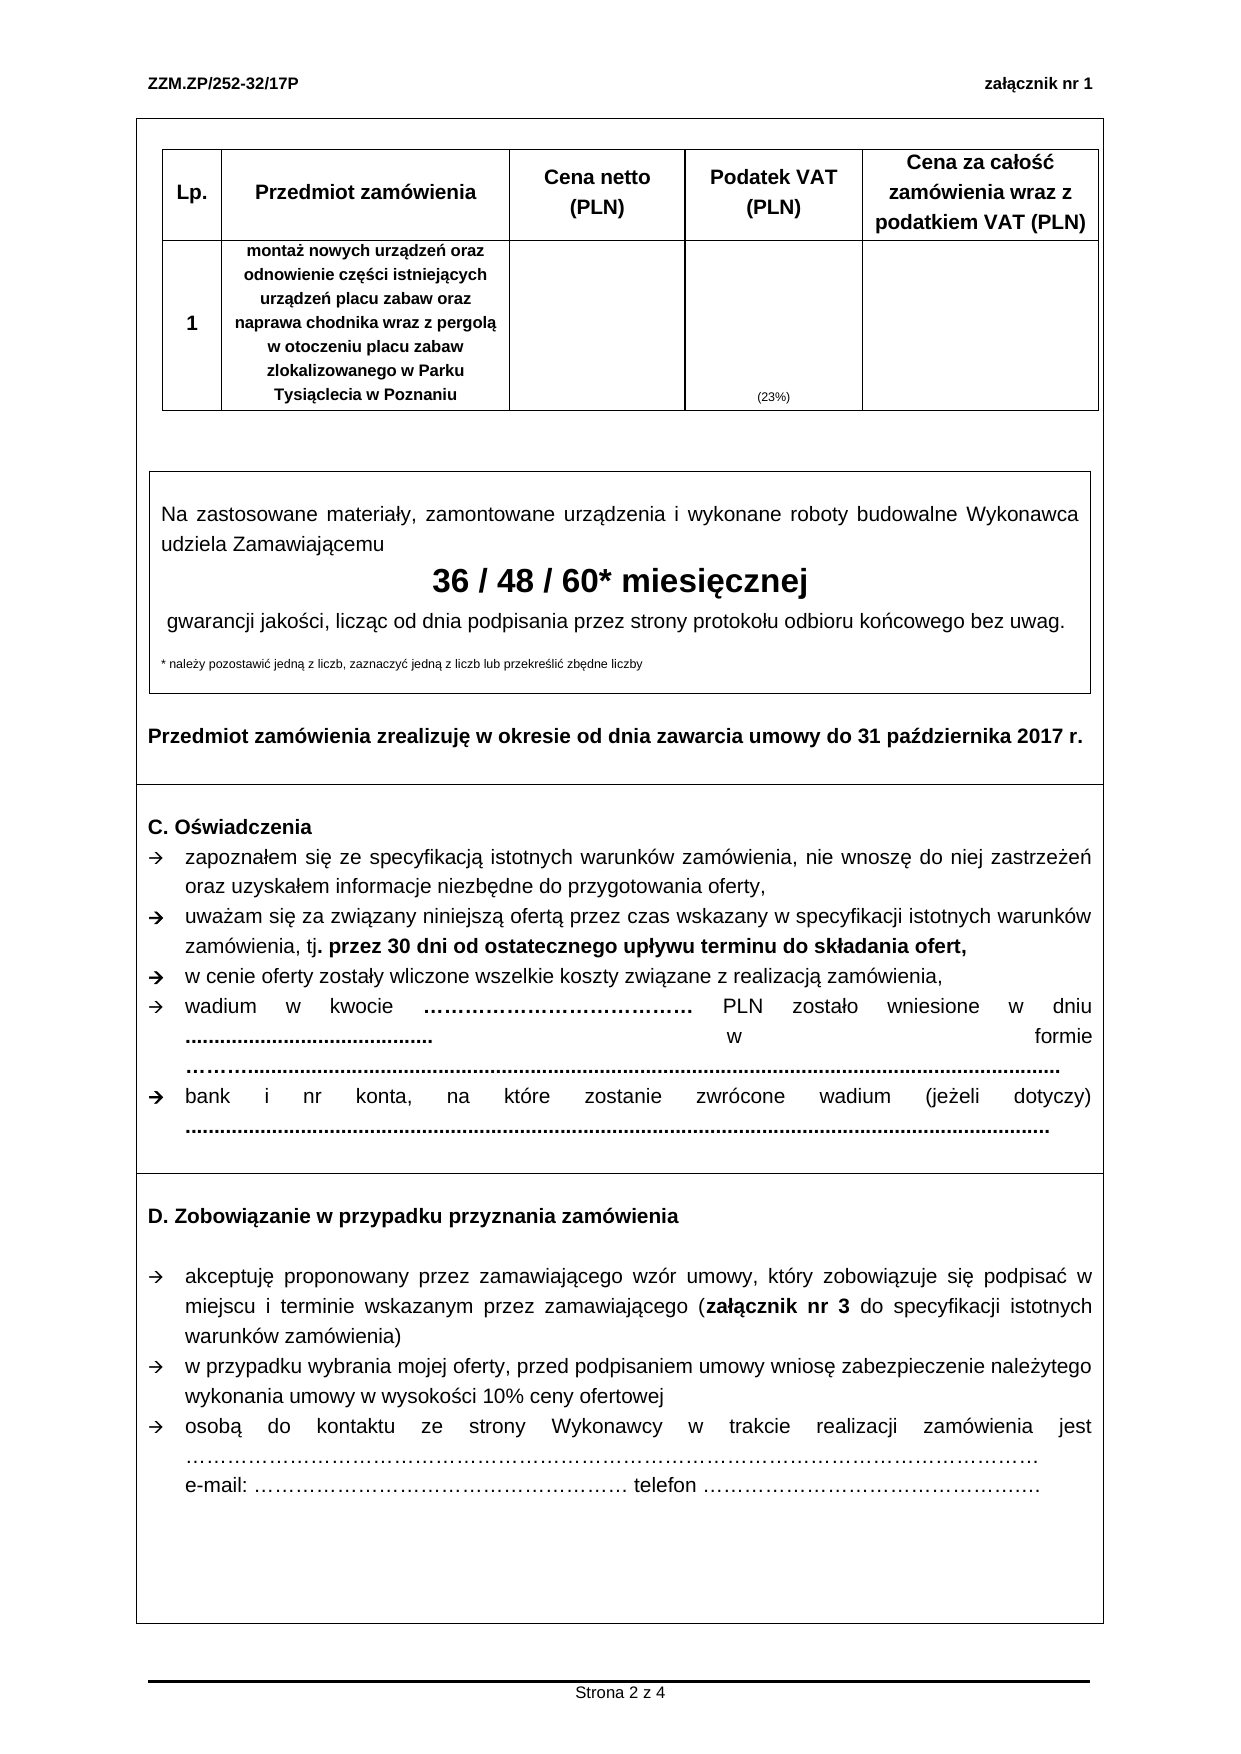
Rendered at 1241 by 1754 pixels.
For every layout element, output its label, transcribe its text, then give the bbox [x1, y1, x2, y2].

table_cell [137, 1174, 1103, 1623]
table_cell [137, 119, 1103, 784]
table_cell C. Oświadczenia zapoznałem się ze specyfikacją istotnych warunków zamówienia, nie wnoszę do niej zastrzeżeń oraz uzyskałem informacje niezbędne do przygotowania oferty, uważam się za związany niniejszą ofertą przez czas wskazany w specyfikacji istotnych warunków zamówienia, tj. przez 30 dni od ostatecznego upływu terminu do składania ofert, w cenie oferty zostały wliczone wszelkie koszty związane z realizacją zamówienia, wadium w kwocie ………………………………… PLN zostało wniesione w dniu ........................................... w formie ………............................................................................................................................................. bank i nr konta, na które zostanie zwrócone wadium (jeżeli dotyczy) ...................................................................................................................................................... [137, 785, 1103, 1173]
